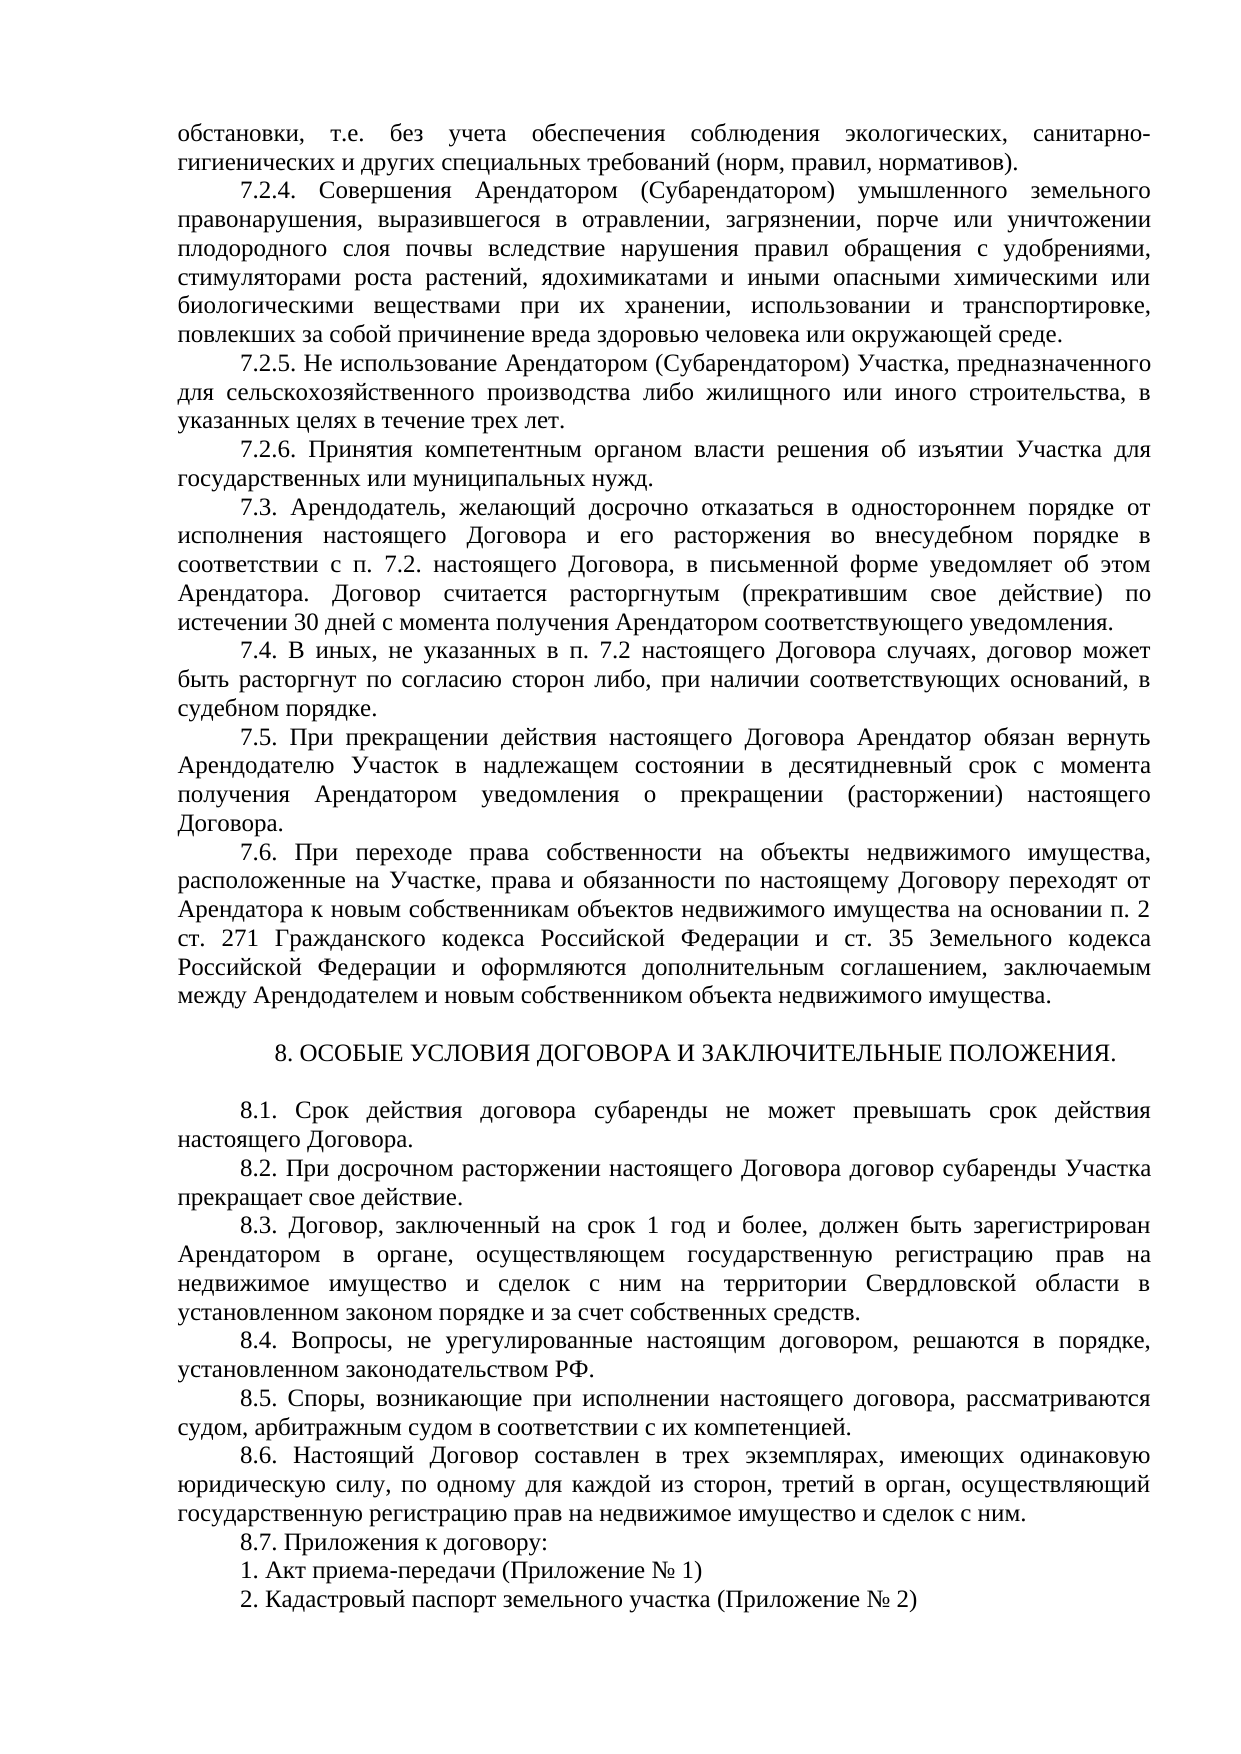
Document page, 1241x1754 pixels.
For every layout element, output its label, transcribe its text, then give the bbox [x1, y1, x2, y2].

text 7.4. В иных, не указанных в п. 7.2 настоящего Договора случаях, договор может быть расторгнут по согласию сторон либо, при наличии соответствующих оснований, в судебном порядке. [177, 636, 1152, 722]
text 8.6. Настоящий Договор составлен в трех экземплярах, имеющих одинаковую юридическую силу, по одному для каждой из сторон, третий в орган, осуществляющий государственную регистрацию прав на недвижимое имущество и сделок с ним. [177, 1441, 1152, 1527]
text 8.4. Вопросы, не урегулированные настоящим договором, решаются в порядке, установленном законодательством РФ. [177, 1326, 1152, 1383]
text 8.5. Споры, возникающие при исполнении настоящего договора, рассматриваются судом, арбитражным судом в соответствии с их компетенцией. [177, 1383, 1152, 1441]
text 8.3. Договор, заключенный на срок 1 год и более, должен быть зарегистрирован Арендатором в органе, осуществляющем государственную регистрацию прав на недвижимое имущество и сделок с ним на территории Свердловской области в установленном законом порядке и за счет собственных средств. [177, 1211, 1152, 1326]
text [177, 118, 1152, 176]
text 8.1. Срок действия договора субаренды не может превышать срок действия настоящего Договора. [177, 1096, 1152, 1153]
text 8. ОСОБЫЕ УСЛОВИЯ ДОГОВОРА И ЗАКЛЮЧИТЕЛЬНЫЕ ПОЛОЖЕНИЯ. [177, 1038, 1152, 1067]
text 8.2. При досрочном расторжении настоящего Договора договор субаренды Участка прекращает свое действие. [177, 1153, 1152, 1211]
text 7.5. При прекращении действия настоящего Договора Арендатор обязан вернуть Арендодателю Участок в надлежащем состоянии в десятидневный срок с момента получения Арендатором уведомления о прекращении (расторжении) настоящего Договора. [177, 722, 1152, 837]
text 7.2.4. Совершения Арендатором (Субарендатором) умышленного земельного правонарушения, выразившегося в отравлении, загрязнении, порче или уничтожении плодородного слоя почвы вследствие нарушения правил обращения с удобрениями, стимуляторами роста растений, ядохимикатами и иными опасными химическими или биологическими веществами при их хранении, использовании и транспортировке, повлекших за собой причинение вреда здоровью человека или окружающей среде. [177, 176, 1152, 348]
text 7.2.6. Принятия компетентным органом власти решения об изъятии Участка для государственных или муниципальных нужд. [177, 434, 1152, 492]
text 2. Кадастровый паспорт земельного участка (Приложение № 2) [177, 1584, 1152, 1613]
text 7.3. Арендодатель, желающий досрочно отказаться в одностороннем порядке от исполнения настоящего Договора и его расторжения во внесудебном порядке в соответствии с п. 7.2. настоящего Договора, в письменной форме уведомляет об этом Арендатора. Договор считается расторгнутым (прекратившим свое действие) по истечении 30 дней с момента получения Арендатором соответствующего уведомления. [177, 492, 1152, 636]
text 7.2.5. Не использование Арендатором (Субарендатором) Участка, предназначенного для сельскохозяйственного производства либо жилищного или иного строительства, в указанных целях в течение трех лет. [177, 348, 1152, 434]
text 7.6. При переходе права собственности на объекты недвижимого имущества, расположенные на Участке, права и обязанности по настоящему Договору переходят от Арендатора к новым собственникам объектов недвижимого имущества на основании п. 2 ст. 271 Гражданского кодекса Российской Федерации и ст. 35 Земельного кодекса Российской Федерации и оформляются дополнительным соглашением, заключаемым между Арендодателем и новым собственником объекта недвижимого имущества. [177, 837, 1152, 1009]
text 1. Акт приема-передачи (Приложение № 1) [177, 1556, 1152, 1584]
text 8.7. Приложения к договору: [177, 1527, 1152, 1556]
